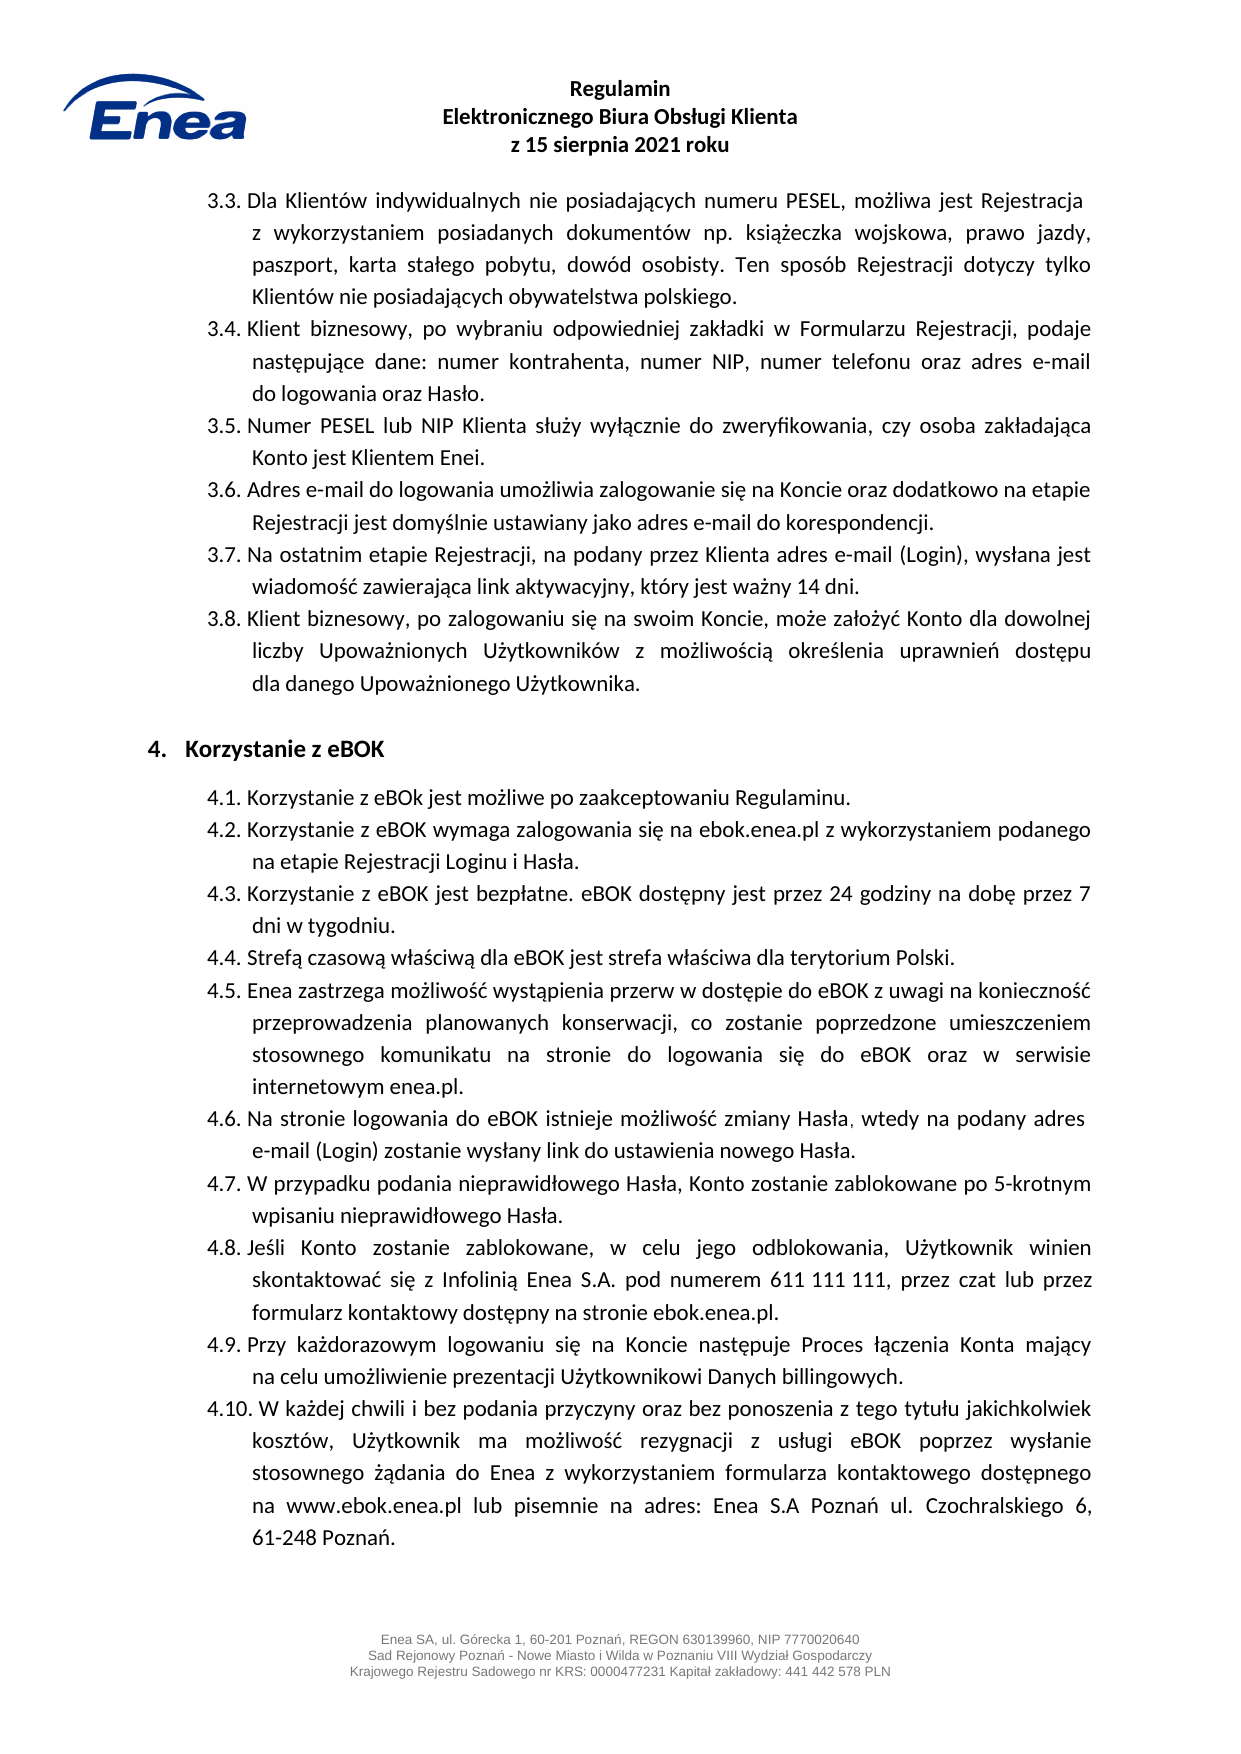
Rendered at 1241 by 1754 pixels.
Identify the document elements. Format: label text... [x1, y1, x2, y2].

list Na stronie logowania do eBOK istnieje możliwość zmiany Hasła, wtedy na podany adres e-mail (Login) zostanie wysłany link do ustawienia nowego Hasła. [207, 1104, 1093, 1165]
list Korzystanie z eBOK [148, 733, 1093, 763]
list Numer PESEL lub NIP Klienta służy wyłącznie do zweryfikowania, czy osoba zakładająca Konto jest Klientem Enei. [207, 411, 1093, 471]
list Korzystanie z eBOk jest możliwe po zaakceptowaniu Regulaminu. [207, 783, 1093, 811]
list Strefą czasową właściwą dla eBOK jest strefa właściwa dla terytorium Polski. [207, 943, 1093, 972]
list Jeśli Konto zostanie zablokowane, w celu jego odblokowania, Użytkownik winien skontaktować się z Infolinią Enea S.A. pod numerem 611 111 111, przez czat lub przez formularz kontaktowy dostępny na stronie ebok.enea.pl. [207, 1233, 1093, 1326]
list Korzystanie z eBOK wymaga zalogowania się na ebok.enea.pl z wykorzystaniem podanego na etapie Rejestracji Loginu i Hasła. [207, 815, 1093, 875]
list Przy każdorazowym logowaniu się na Koncie następuje Proces łączenia Konta mający na celu umożliwienie prezentacji Użytkownikowi Danych billingowych. [207, 1330, 1093, 1390]
list Enea zastrzega możliwość wystąpienia przerw w dostępie do eBOK z uwagi na konieczność przeprowadzenia planowanych konserwacji, co zostanie poprzedzone umieszczeniem stosownego komunikatu na stronie do logowania się do eBOK oraz w serwisie internetowym enea.pl. [207, 976, 1093, 1100]
picture [22, 32, 289, 152]
list Korzystanie z eBOK jest bezpłatne. eBOK dostępny jest przez 24 godziny na dobę przez 7 dni w tygodniu. [207, 879, 1093, 939]
list W przypadku podania nieprawidłowego Hasła, Konto zostanie zablokowane po 5-krotnym wpisaniu nieprawidłowego Hasła. [207, 1169, 1093, 1229]
list Dla Klientów indywidualnych nie posiadających numeru PESEL, możliwa jest Rejestracja z wykorzystaniem posiadanych dokumentów np. książeczka wojskowa, prawo jazdy, paszport, karta stałego pobytu, dowód osobisty. Ten sposób Rejestracji dotyczy tylko Klientów nie posiadających obywatelstwa polskiego. [207, 186, 1093, 310]
list Adres e-mail do logowania umożliwia zalogowanie się na Koncie oraz dodatkowo na etapie Rejestracji jest domyślnie ustawiany jako adres e-mail do korespondencji. [207, 476, 1093, 536]
list Klient biznesowy, po wybraniu odpowiedniej zakładki w Formularzu Rejestracji, podaje następujące dane: numer kontrahenta, numer NIP, numer telefonu oraz adres e-mail do logowania oraz Hasło. [207, 314, 1093, 407]
list W każdej chwili i bez podania przyczyny oraz bez ponoszenia z tego tytułu jakichkolwiek kosztów, Użytkownik ma możliwość rezygnacji z usługi eBOK poprzez wysłanie stosownego żądania do Enea z wykorzystaniem formularza kontaktowego dostępnego na www.ebok.enea.pl lub pisemnie na adres: Enea S.A Poznań ul. Czochralskiego 6, 61-248 Poznań. [207, 1394, 1093, 1551]
list Na ostatnim etapie Rejestracji, na podany przez Klienta adres e-mail (Login), wysłana jest wiadomość zawierająca link aktywacyjny, który jest ważny 14 dni. [207, 540, 1093, 600]
list Klient biznesowy, po zalogowaniu się na swoim Koncie, może założyć Konto dla dowolnej liczby Upoważnionych Użytkowników z możliwością określenia uprawnień dostępu dla danego Upoważnionego Użytkownika. [207, 604, 1093, 697]
